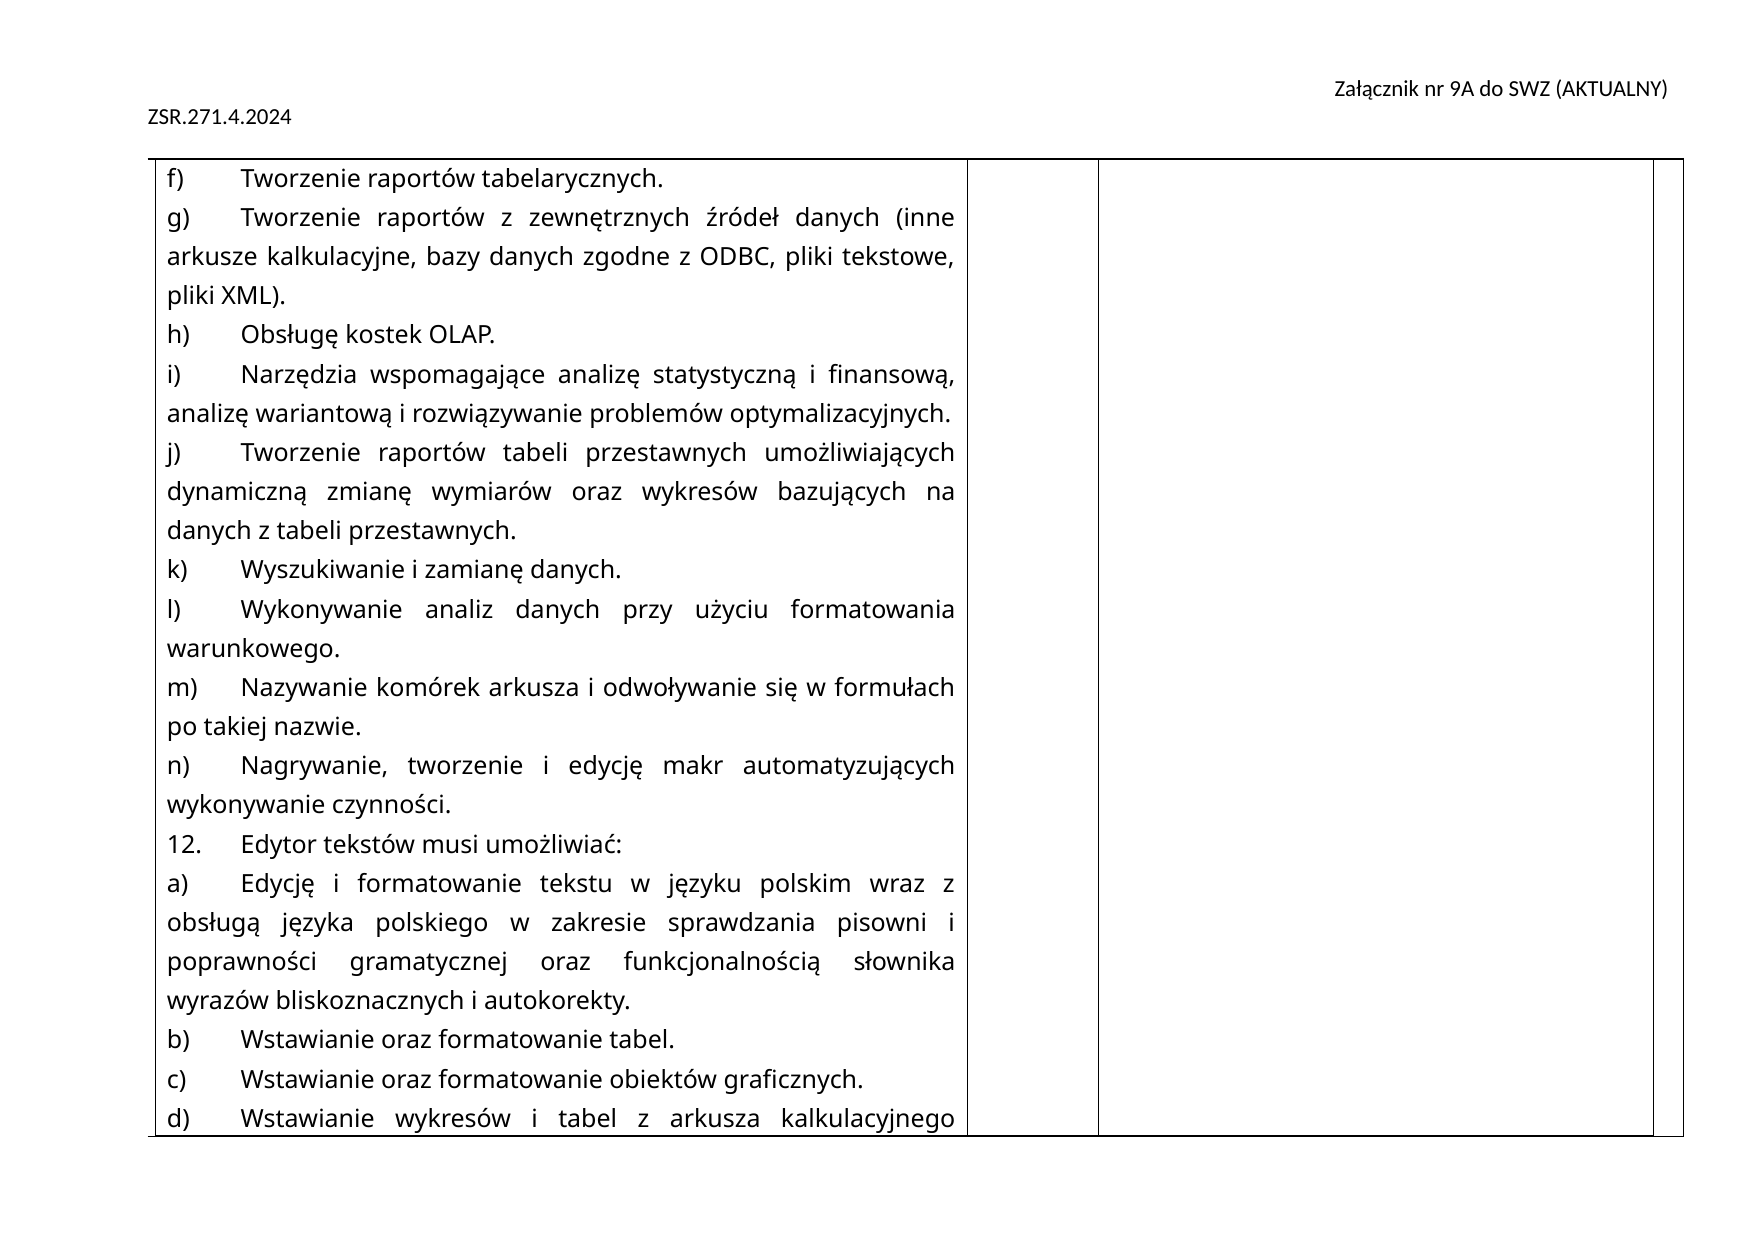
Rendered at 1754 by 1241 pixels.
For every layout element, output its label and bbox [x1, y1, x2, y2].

table_cell [1654, 160, 1683, 1136]
table_cell [968, 160, 1098, 1135]
table_cell [1099, 160, 1653, 1135]
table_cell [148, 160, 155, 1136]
table_cell [156, 160, 967, 1135]
